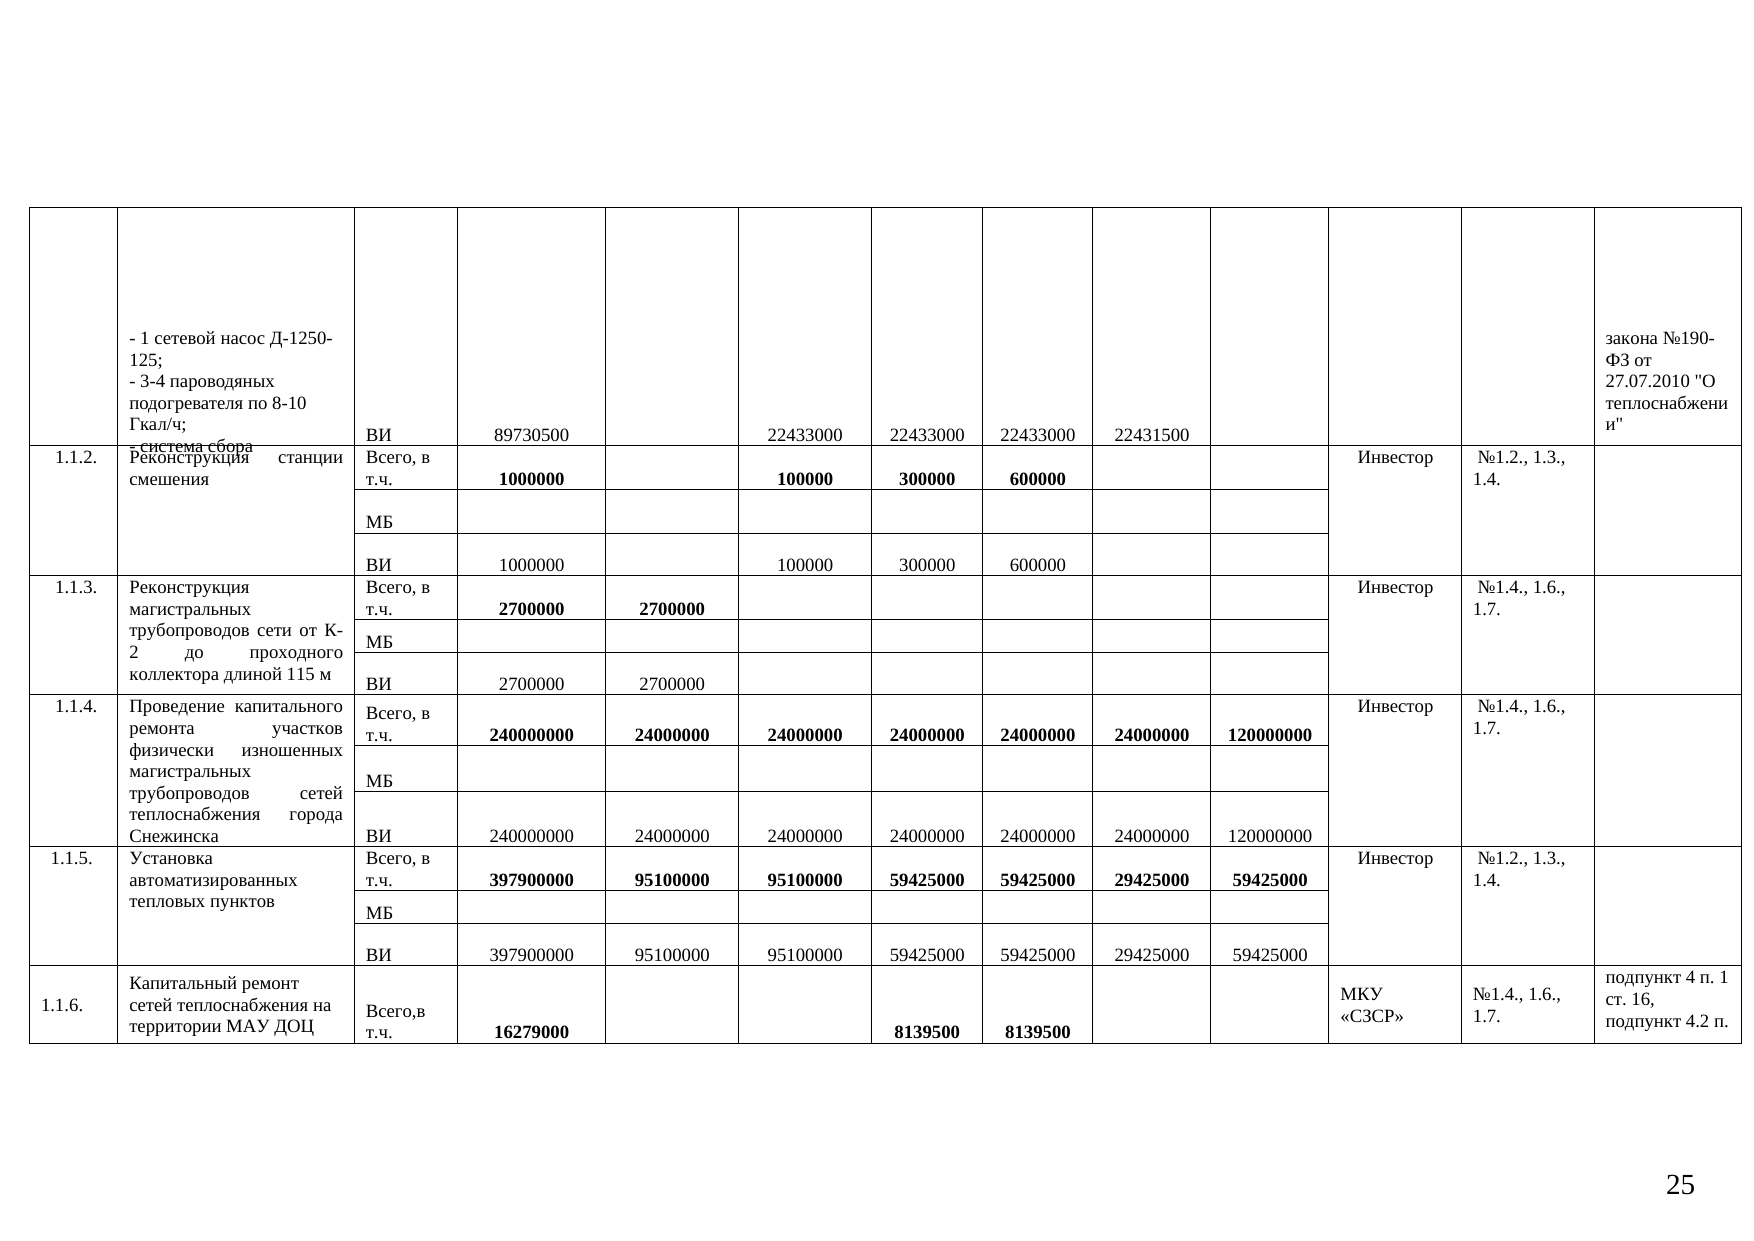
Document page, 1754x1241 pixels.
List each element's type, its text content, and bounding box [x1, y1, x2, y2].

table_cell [118, 966, 354, 1043]
table_cell №1.4., 1.6., 1.7. [1462, 576, 1594, 694]
table_cell МКУ «СЗСР» [1329, 966, 1461, 1043]
table_cell 2700000 [458, 653, 605, 694]
table_cell Инвестор [1329, 695, 1461, 846]
table_cell [606, 534, 738, 575]
table_cell ВИ [355, 534, 457, 575]
table_cell 24000000 [606, 792, 738, 846]
table_cell 8139500 [872, 966, 982, 1043]
table_cell [1093, 620, 1210, 652]
table_cell Реконструкция магистральных трубопроводов сети от К-2 до проходного коллектора длиной 115 м [118, 576, 354, 694]
table_cell [606, 208, 738, 445]
table_cell 89730500 [458, 208, 605, 445]
table_cell 95100000 [739, 847, 871, 890]
table_cell 1000000 [458, 446, 605, 489]
table_cell [458, 620, 605, 652]
table_cell Всего, в т.ч. [355, 695, 457, 745]
table_cell 100000 [739, 534, 871, 575]
table_cell 95100000 [739, 924, 871, 965]
table_cell [606, 966, 738, 1043]
table_cell [458, 490, 605, 533]
table_cell Реконструкция станции смешения [118, 446, 354, 575]
table_cell [872, 620, 982, 652]
table_cell [1595, 576, 1741, 694]
table_cell №1.2., 1.3., 1.4. [1462, 847, 1594, 965]
table_cell [1093, 534, 1210, 575]
table_cell 22433000 [739, 208, 871, 445]
table_cell [739, 653, 871, 694]
table_cell Всего, в т.ч. [355, 446, 457, 489]
table_cell 2700000 [606, 576, 738, 619]
table_cell 24000000 [983, 695, 1092, 745]
table_cell 29425000 [1093, 847, 1210, 890]
table_cell 100000 [739, 446, 871, 489]
table_cell Проведение капитального ремонта участков физически изношенных магистральных трубопроводов сетей теплоснабжения города Снежинска [118, 695, 354, 846]
table_cell 16279000 [458, 966, 605, 1043]
table_cell [872, 746, 982, 791]
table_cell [1595, 966, 1741, 1043]
table_cell [1093, 653, 1210, 694]
table_cell ВИ [355, 924, 457, 965]
table_cell 1.1.4. [30, 695, 117, 846]
table_cell 600000 [983, 446, 1092, 489]
table_cell [739, 891, 871, 923]
table_cell 24000000 [606, 695, 738, 745]
table_cell [872, 891, 982, 923]
table_cell МБ [355, 620, 457, 652]
table_cell 24000000 [739, 792, 871, 846]
table_cell МБ [355, 891, 457, 923]
table_cell №1.4., 1.6., 1.7. [1462, 695, 1594, 846]
table_cell [872, 576, 982, 619]
table_cell [458, 746, 605, 791]
table_cell 22433000 [872, 208, 982, 445]
table_cell 2700000 [458, 576, 605, 619]
table_cell 397900000 [458, 924, 605, 965]
table_cell [983, 891, 1092, 923]
table_cell [1211, 966, 1328, 1043]
table_cell [1595, 695, 1741, 846]
table_cell 24000000 [872, 695, 982, 745]
table_cell МБ [355, 490, 457, 533]
table_cell [983, 490, 1092, 533]
table_cell [983, 746, 1092, 791]
table_cell 120000000 [1211, 695, 1328, 745]
table_cell №1.2., 1.3., 1.4. [1462, 446, 1594, 575]
table_cell [606, 490, 738, 533]
table_cell [739, 620, 871, 652]
table_cell Всего,в т.ч. [355, 966, 457, 1043]
table_cell ВИ [355, 208, 457, 445]
table_cell [1211, 746, 1328, 791]
table_cell [458, 891, 605, 923]
table_cell [872, 490, 982, 533]
table_cell 59425000 [983, 847, 1092, 890]
table_cell [739, 966, 871, 1043]
table_cell 59425000 [872, 924, 982, 965]
table_cell [606, 746, 738, 791]
table_cell [1093, 576, 1210, 619]
table_cell 59425000 [1211, 847, 1328, 890]
table_cell 300000 [872, 446, 982, 489]
table_cell 24000000 [872, 792, 982, 846]
table_cell [739, 746, 871, 791]
table_cell [1595, 446, 1741, 575]
table_cell 24000000 [739, 695, 871, 745]
table_cell Установка автоматизированных тепловых пунктов [118, 847, 354, 965]
table_cell [606, 620, 738, 652]
table_cell [1211, 576, 1328, 619]
table_cell Инвестор [1329, 576, 1461, 694]
table_cell 600000 [983, 534, 1092, 575]
table_cell [1093, 891, 1210, 923]
table_cell 24000000 [1093, 695, 1210, 745]
table_cell [1211, 446, 1328, 489]
table_cell 1000000 [458, 534, 605, 575]
table_cell 59425000 [983, 924, 1092, 965]
table_cell [1211, 208, 1328, 445]
table_cell [606, 446, 738, 489]
table_cell 29425000 [1093, 924, 1210, 965]
table_cell [1093, 490, 1210, 533]
table_cell [606, 891, 738, 923]
table_cell [983, 620, 1092, 652]
table_cell 1.1.6. [30, 966, 117, 1043]
table_cell [1595, 847, 1741, 965]
table_cell [739, 576, 871, 619]
table_cell [1211, 620, 1328, 652]
table_cell 59425000 [1211, 924, 1328, 965]
table_cell [1211, 490, 1328, 533]
table_cell 300000 [872, 534, 982, 575]
table_cell [1093, 446, 1210, 489]
table_cell 120000000 [1211, 792, 1328, 846]
table_cell №1.4., 1.6., 1.7. [1462, 966, 1594, 1043]
table_cell [1093, 746, 1210, 791]
table_cell МБ [355, 746, 457, 791]
table_cell 24000000 [1093, 792, 1210, 846]
table_cell Инвестор [1329, 446, 1461, 575]
table_cell ВИ [355, 792, 457, 846]
table_cell [872, 653, 982, 694]
table_cell 1.1.3. [30, 576, 117, 694]
table_cell 8139500 [983, 966, 1092, 1043]
table_cell 240000000 [458, 695, 605, 745]
table_cell [1211, 891, 1328, 923]
table_cell Инвестор [1329, 847, 1461, 965]
table_cell 1.1.2. [30, 446, 117, 575]
table_cell 1.1.5. [30, 847, 117, 965]
table_cell [983, 576, 1092, 619]
table_cell [1093, 966, 1210, 1043]
table_cell 95100000 [606, 847, 738, 890]
table_cell ВИ [355, 653, 457, 694]
table_cell 397900000 [458, 847, 605, 890]
table_cell 2700000 [606, 653, 738, 694]
table_cell Всего, в т.ч. [355, 847, 457, 890]
table_cell 59425000 [872, 847, 982, 890]
table_cell [1211, 653, 1328, 694]
table_cell 24000000 [983, 792, 1092, 846]
table_cell 22431500 [1093, 208, 1210, 445]
table_cell [739, 490, 871, 533]
table_cell 95100000 [606, 924, 738, 965]
table_cell [983, 653, 1092, 694]
table_cell [1211, 534, 1328, 575]
table_cell 240000000 [458, 792, 605, 846]
table_cell Всего, в т.ч. [355, 576, 457, 619]
table_cell 22433000 [983, 208, 1092, 445]
